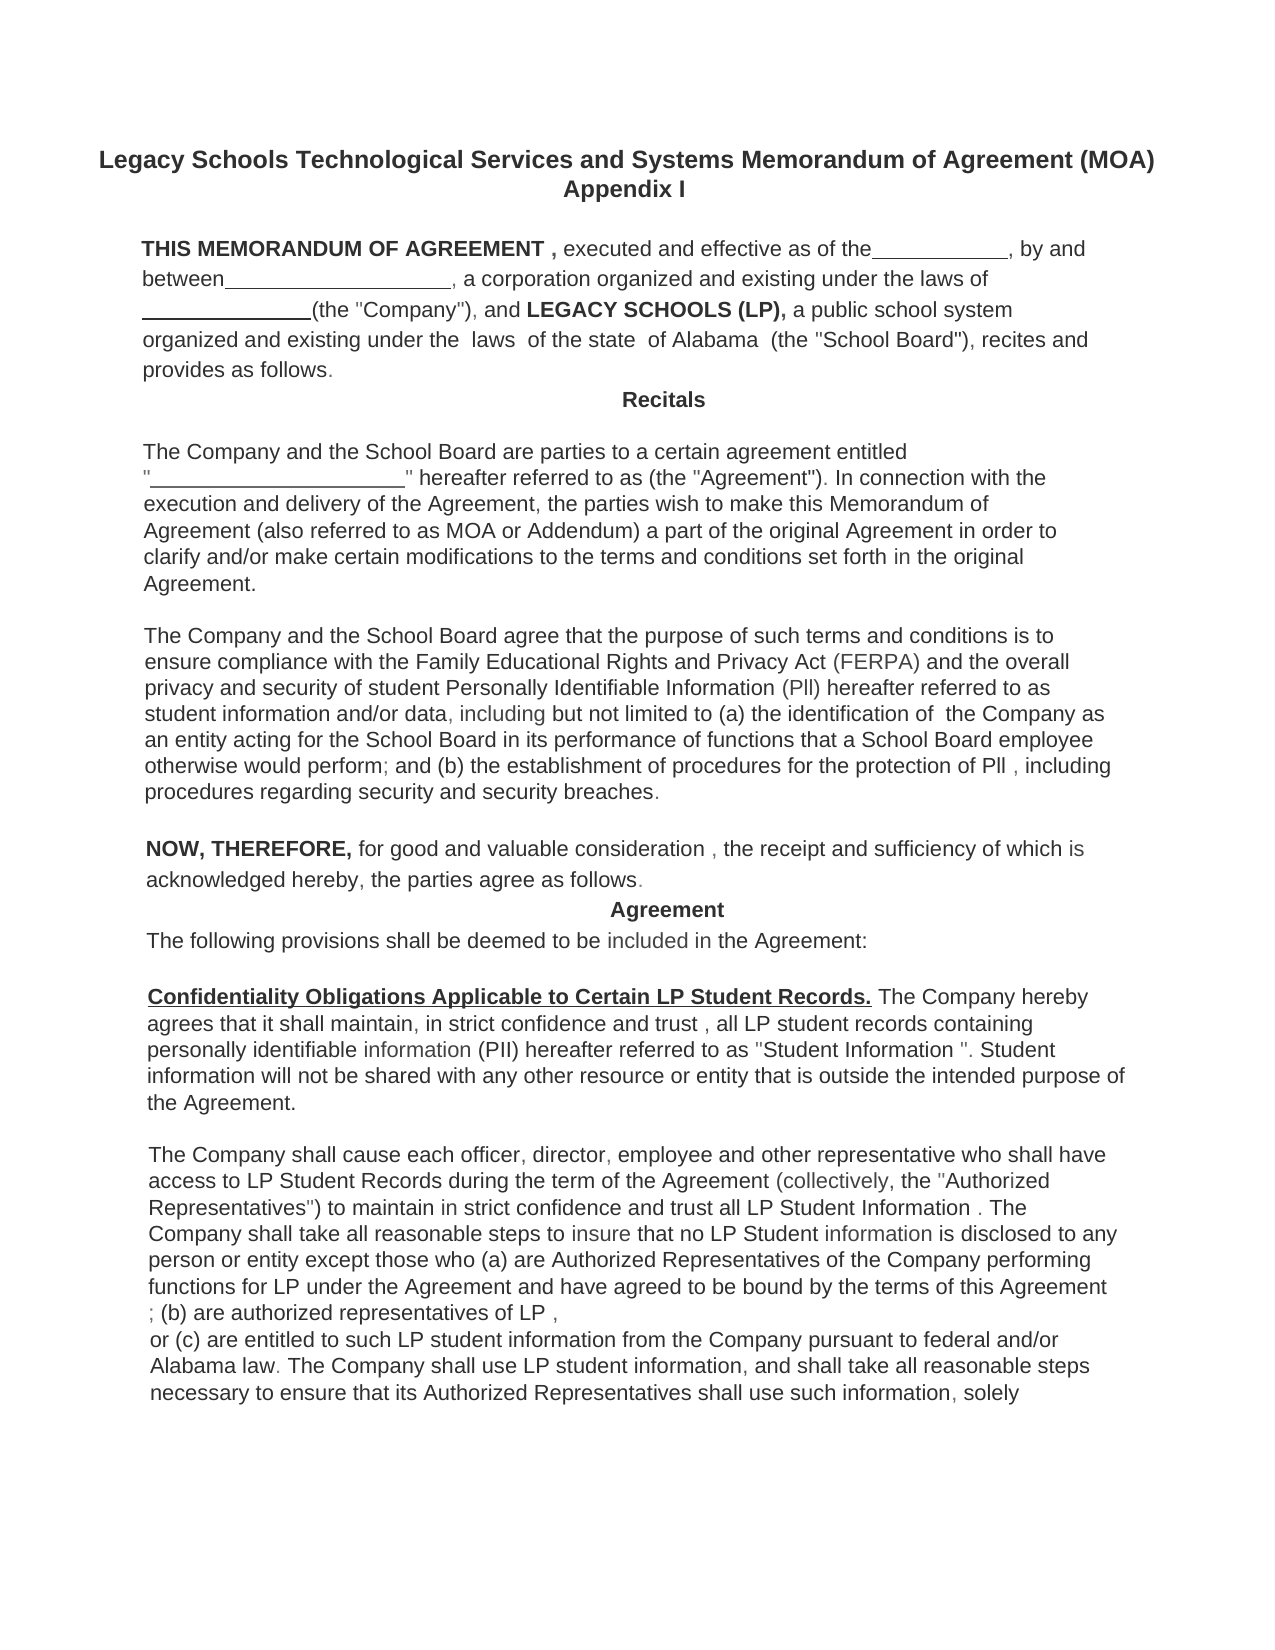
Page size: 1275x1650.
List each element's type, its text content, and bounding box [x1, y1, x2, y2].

subtitle Legacy Schools Technological Services and Systems Memorandum of Agreement (MOA) [62, 145, 1192, 173]
text " " hereafter referred to as (the "Agreement"). In connection with the execution and delivery of the Agreement, the parties wish to make this Memorandum of Agreement (also referred to as MOA or Addendum) a part of the original Agreement in order to clarify and/or make certain modifications to the terms and conditions set forth in the original Agreement. [143, 465, 1100, 596]
text The following provisions shall be deemed to be included in the Agreement: [146, 928, 1210, 953]
text Recitals [622, 388, 1210, 413]
text The Company and the School Board agree that the purpose of such terms and conditions is to ensure compliance with the Family Educational Rights and Privacy Act (FERPA) and the overall privacy and security of student Personally Identifiable Information (Pll) hereafter referred to as student information and/or data, including but not limited to (a) the identification of the Company as an entity acting for the School Board in its performance of functions that a School Board employee otherwise would perform; and (b) the establishment of procedures for the protection of Pll , including procedures regarding security and security breaches. [144, 623, 1113, 804]
subtitle Appendix I [563, 174, 1210, 202]
text (the "Company"), and LEGACY SCHOOLS (LP), a public school system organized and existing under the laws of the state of Alabama (the "School Board"), recites and provides as follows. [142, 297, 1097, 383]
text Agreement [610, 897, 1210, 922]
text Confidentiality Obligations Applicable to Certain LP Student Records. The Company hereby agrees that it shall maintain, in strict confidence and trust , all LP student records containing personally identifiable information (PII) hereafter referred to as "Student Information ". Student information will not be shared with any other resource or entity that is outside the intended purpose of the Agreement. [147, 984, 1128, 1115]
text The Company shall cause each officer, director, employee and other representative who shall have access to LP Student Records during the term of the Agreement (collectively, the "Authorized Representatives") to maintain in strict confidence and trust all LP Student Information . The Company shall take all reasonable steps to insure that no LP Student information is disclosed to any person or entity except those who (a) are Authorized Representatives of the Company performing functions for LP under the Agreement and have agreed to be bound by the terms of this Agreement ; (b) are authorized representatives of LP , [148, 1141, 1119, 1325]
text NOW, THEREFORE, for good and valuable consideration , the receipt and sufficiency of which is acknowledged hereby, the parties agree as follows. [146, 836, 1111, 892]
text THIS MEMORANDUM OF AGREEMENT , executed and effective as of the , by and between , a corporation organized and existing under the laws of [141, 236, 1089, 291]
text or (c) are entitled to such LP student information from the Company pursuant to federal and/or Alabama law. The Company shall use LP student information, and shall take all reasonable steps necessary to ensure that its Authorized Representatives shall use such information, solely [149, 1327, 1150, 1405]
text The Company and the School Board are parties to a certain agreement entitled [143, 439, 1210, 464]
